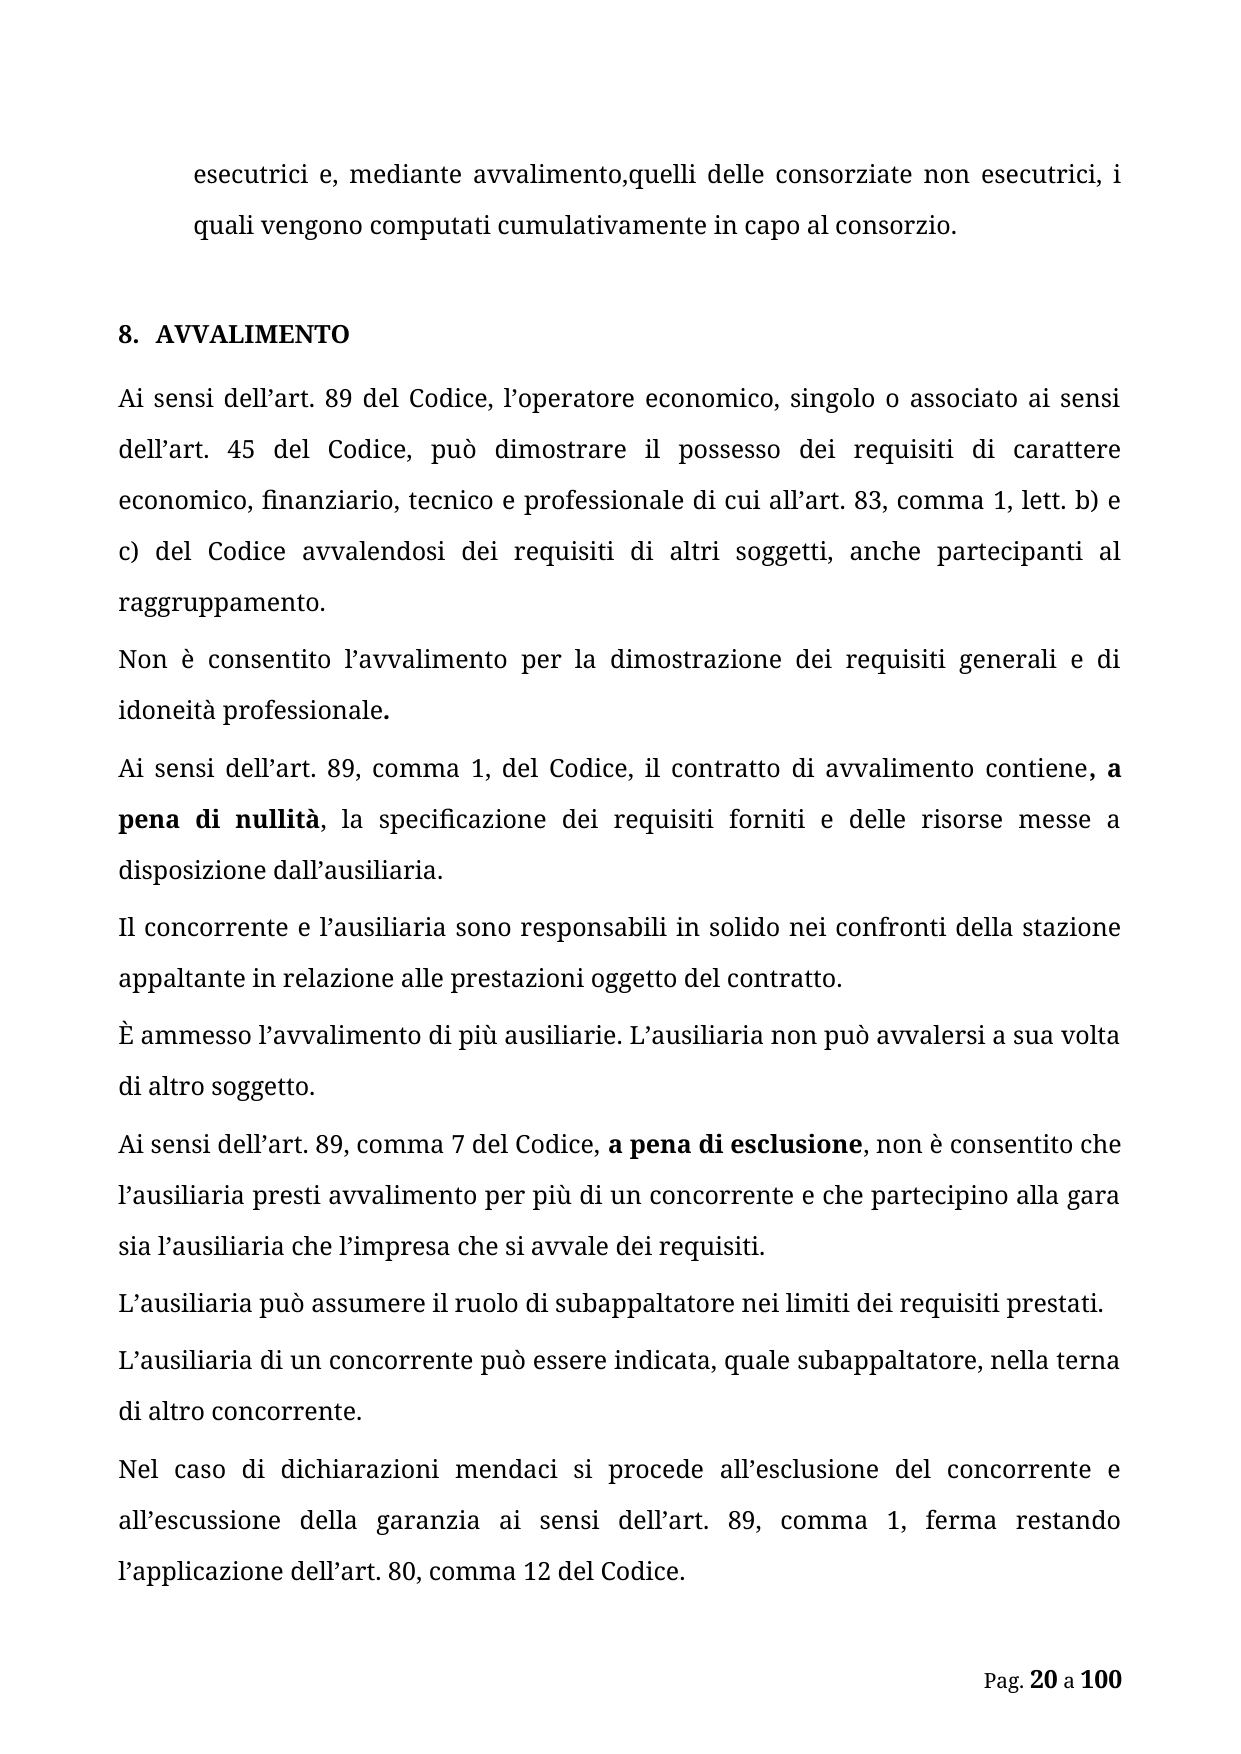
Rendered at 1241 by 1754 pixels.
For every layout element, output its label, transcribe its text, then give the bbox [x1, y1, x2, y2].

text Ai sensi dell’art. 89 del Codice, l’operatore economico, singolo o associato ai sensi dell’art. 45 del Codice, può dimostrare il possesso dei requisiti di carattere economico, finanziario, tecnico e professionale di cui all’art. 83, comma 1, lett. b) e c) del Codice avvalendosi dei requisiti di altri soggetti, anche partecipanti al raggruppamento. [118, 381, 1122, 619]
text L’ausiliaria può assumere il ruolo di subappaltatore nei limiti dei requisiti prestati. [118, 1286, 1122, 1320]
text L’ausiliaria di un concorrente può essere indicata, quale subappaltatore, nella terna di altro concorrente. [118, 1343, 1122, 1428]
text Nel caso di dichiarazioni mendaci si procede all’esclusione del concorrente e all’escussione della garanzia ai sensi dell’art. 89, comma 1, ferma restando l’applicazione dell’art. 80, comma 12 del Codice. [118, 1451, 1122, 1587]
text Non è consentito l’avvalimento per la dimostrazione dei requisiti generali e di idoneità professionale. [118, 642, 1122, 727]
subtitle AVVALIMENTO [118, 317, 1122, 351]
text Ai sensi dell’art. 89, comma 7 del Codice, a pena di esclusione, non è consentito che l’ausiliaria presti avvalimento per più di un concorrente e che partecipino alla gara sia l’ausiliaria che l’impresa che si avvale dei requisiti. [118, 1126, 1122, 1262]
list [156, 157, 1122, 242]
text Il concorrente e l’ausiliaria sono responsabili in solido nei confronti della stazione appaltante in relazione alle prestazioni oggetto del contratto. [118, 910, 1122, 995]
text È ammesso l’avvalimento di più ausiliarie. L’ausiliaria non può avvalersi a sua volta di altro soggetto. [118, 1018, 1122, 1103]
text Ai sensi dell’art. 89, comma 1, del Codice, il contratto di avvalimento contiene, a pena di nullità, la specificazione dei requisiti forniti e delle risorse messe a disposizione dall’ausiliaria. [118, 750, 1122, 886]
